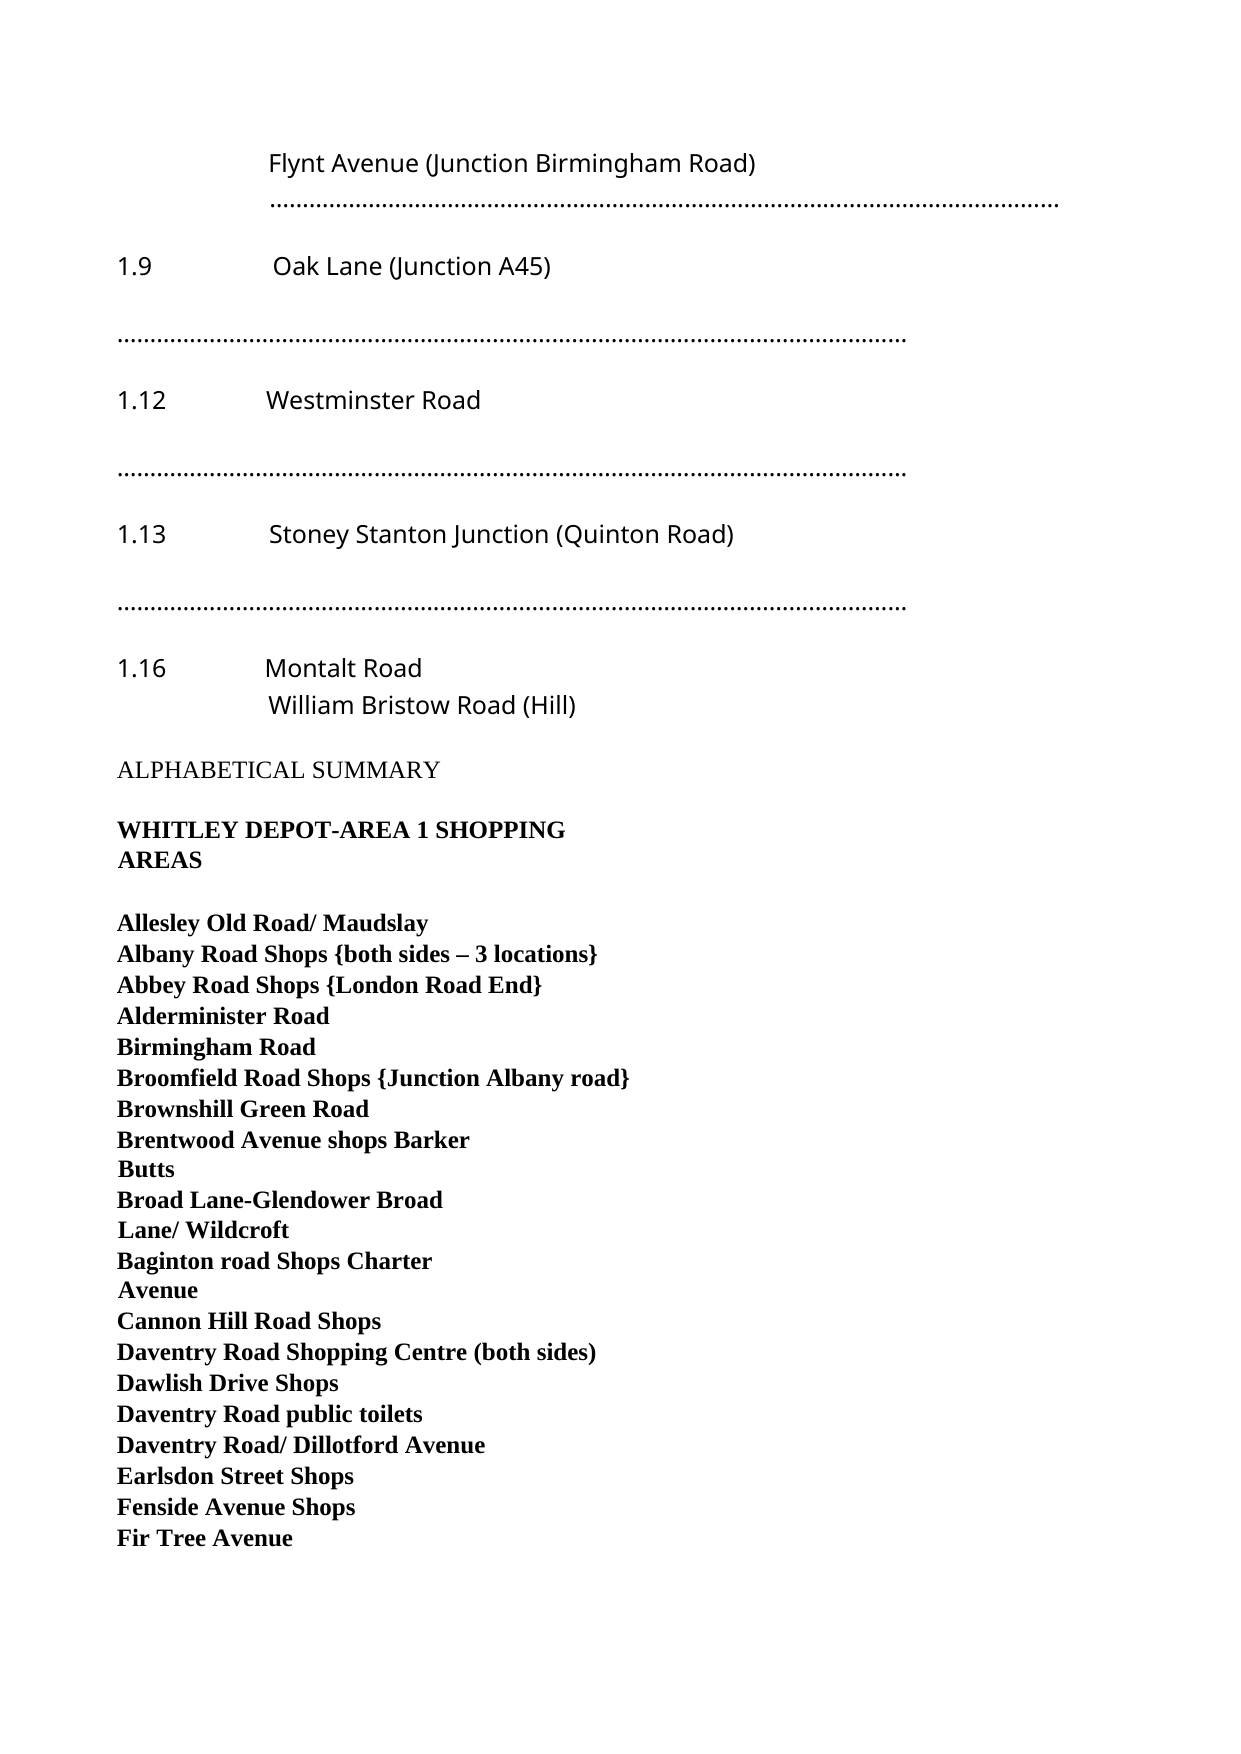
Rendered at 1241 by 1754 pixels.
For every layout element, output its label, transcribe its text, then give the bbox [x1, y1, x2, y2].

text Dawlish Drive Shops [117, 1368, 1123, 1397]
text Earlsdon Street Shops [117, 1461, 1123, 1490]
text 1.16 Montalt Road [117, 651, 1123, 685]
text Abbey Road Shops {London Road End} [117, 970, 1123, 999]
text ………………………………………………………………………………………………………… [117, 449, 1123, 483]
text Fenside Avenue Shops [117, 1492, 1123, 1521]
text Alderminister Road [117, 1001, 1123, 1030]
text Daventry Road Shopping Centre (both sides) [117, 1337, 1123, 1366]
text 1.9 Oak Lane (Junction A45) [117, 248, 1123, 282]
text Broomfield Road Shops {Junction Albany road} [117, 1063, 1123, 1092]
text William Bristow Road (Hill) [268, 688, 1123, 722]
text 1.13 Stoney Stanton Junction (Quinton Road) [117, 517, 1123, 551]
text Cannon Hill Road Shops [117, 1306, 1123, 1335]
text Daventry Road/ Dillotford Avenue [117, 1430, 1123, 1459]
text 1.12 Westminster Road [117, 382, 1123, 416]
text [117, 315, 1123, 349]
text Brentwood Avenue shops Barker Butts [117, 1125, 472, 1183]
text WHITLEY DEPOT-AREA 1 SHOPPING AREAS [117, 816, 568, 874]
text Brownshill Green Road [117, 1094, 1123, 1123]
text Broad Lane-Glendower Broad Lane/ Wildcroft [117, 1185, 445, 1244]
text Flynt Avenue (Junction Birmingham Road) ………………………………………………………………………………………………………… [268, 146, 1123, 215]
text Albany Road Shops {both sides – 3 locations} [117, 939, 1123, 968]
text Allesley Old Road/ Maudslay [117, 908, 1123, 937]
text ALPHABETICAL SUMMARY [117, 755, 1123, 783]
text Baginton road Shops Charter Avenue [117, 1246, 435, 1304]
text Fir Tree Avenue [117, 1523, 1123, 1552]
text Daventry Road public toilets [117, 1399, 1123, 1428]
text ………………………………………………………………………………………………………… [117, 584, 1123, 618]
text Birmingham Road [117, 1032, 1123, 1061]
